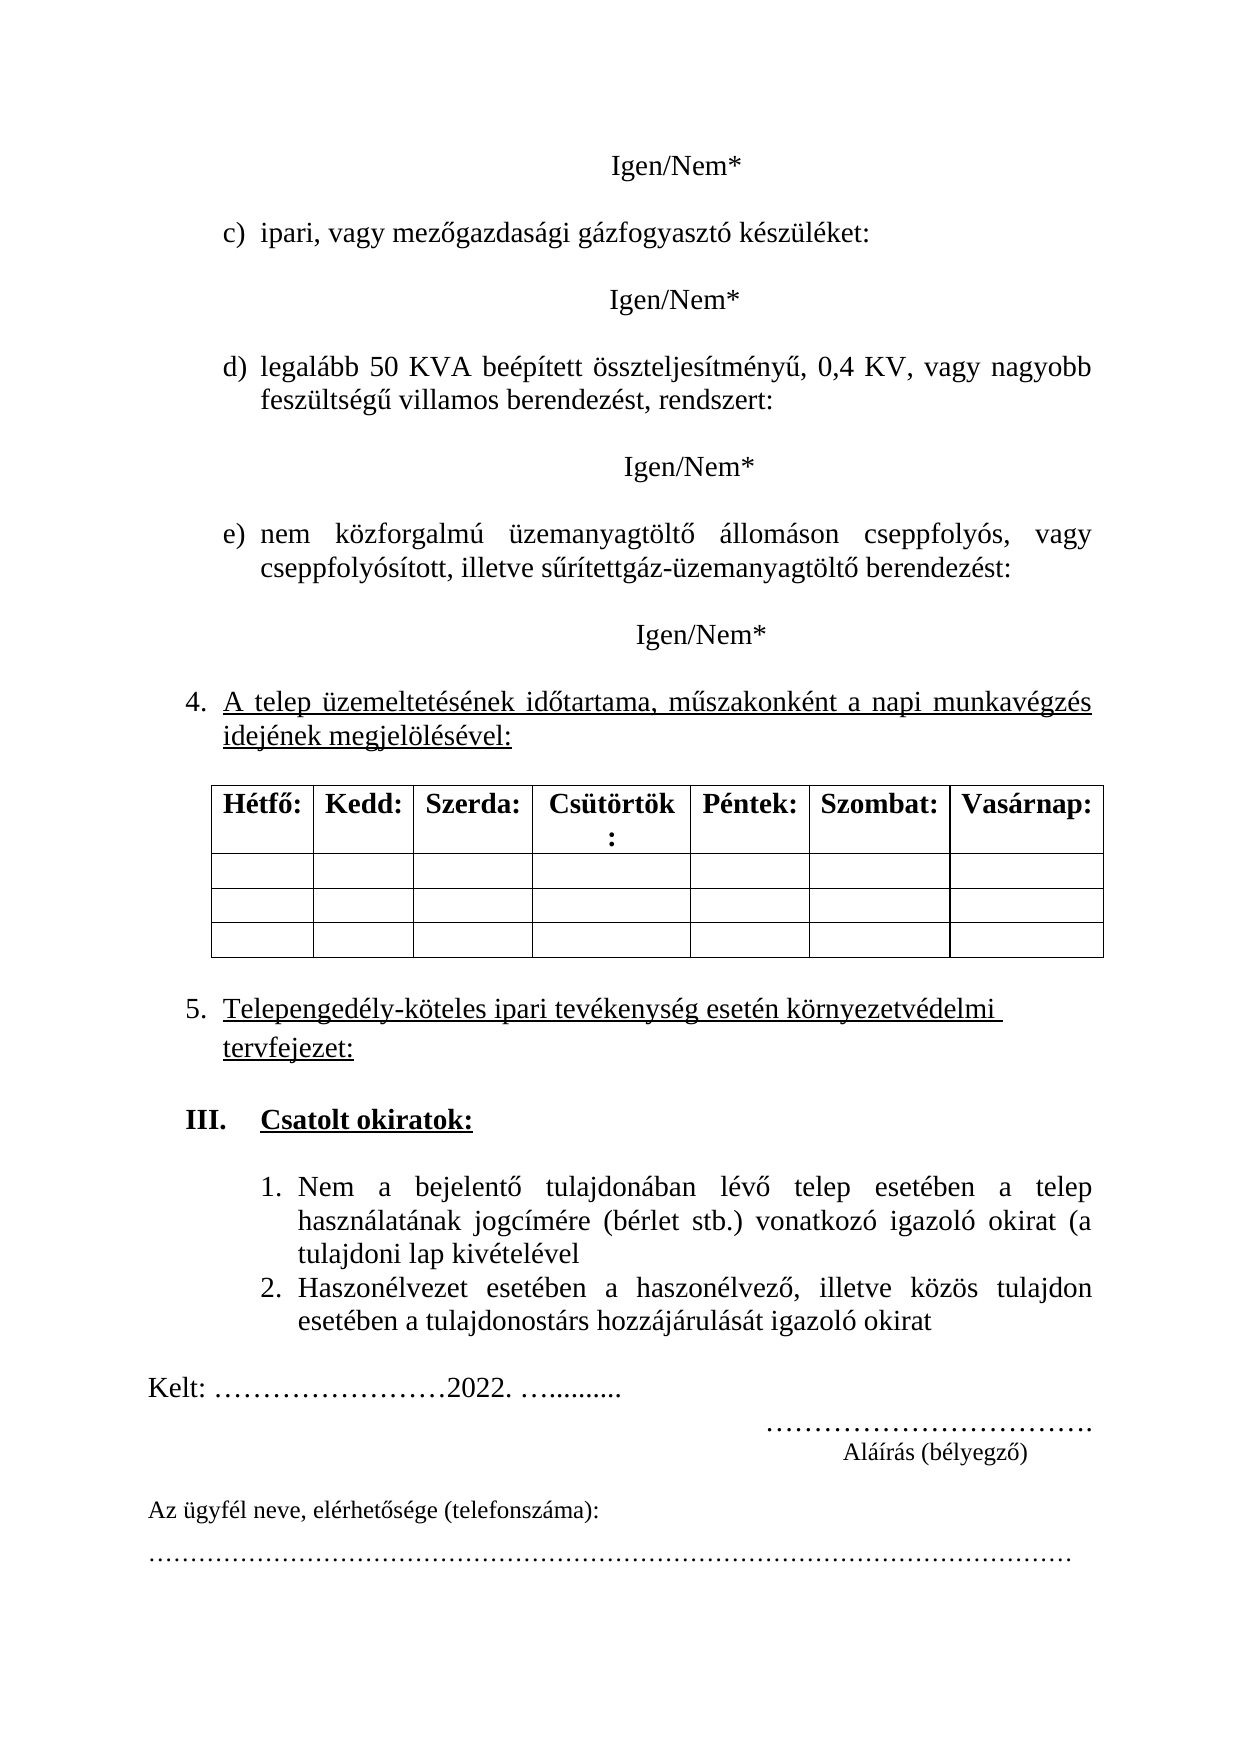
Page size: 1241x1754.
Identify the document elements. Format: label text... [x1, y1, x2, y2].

text Az ügyfél neve, elérhetősége (telefonszáma): [148, 1495, 1093, 1524]
list Nem a bejelentő tulajdonában lévő telep esetében a telep használatának jogcímére (bérlet stb.) vonatkozó igazoló okirat (a tulajdoni lap kivételével [260, 1169, 1093, 1270]
text Kelt: ……………………2022. ….......... [148, 1370, 1093, 1404]
table_cell [810, 889, 949, 922]
table_cell [314, 854, 413, 888]
list Telepengedély-köteles ipari tevékenység esetén környezetvédelmi tervfejezet: [185, 991, 1093, 1063]
table_header Szombat: [810, 786, 949, 853]
table_cell [951, 923, 1103, 957]
table_cell [414, 854, 532, 888]
table_cell [414, 923, 532, 957]
list nem közforgalmú üzemanyagtöltő állomáson cseppfolyós, vagy cseppfolyósított, illetve sűrítettgáz-üzemanyagtöltő berendezést: [223, 517, 1093, 584]
table_cell [691, 854, 809, 888]
text Igen/Nem* [148, 617, 1093, 651]
table_cell [414, 889, 532, 922]
list Csatolt okiratok: [185, 1102, 1093, 1136]
list legalább 50 KVA beépített összteljesítményű, 0,4 KV, vagy nagyobb feszültségű villamos berendezést, rendszert: [223, 349, 1093, 416]
text Igen/Nem* [148, 449, 1093, 483]
list A telep üzemeltetésének időtartama, műszakonként a napi munkavégzés idejének megjelölésével: [185, 684, 1093, 751]
list Igen/Nem* [260, 148, 1093, 181]
text Aláírás (bélyegző) [148, 1437, 1093, 1466]
table_header Csütörtök: [533, 786, 690, 853]
table_cell [533, 889, 690, 922]
table_cell [533, 923, 690, 957]
table_cell [951, 889, 1103, 922]
table_cell [314, 923, 413, 957]
table_cell [810, 923, 949, 957]
table_cell [691, 889, 809, 922]
table_cell [951, 854, 1103, 888]
table_header Hétfő: [212, 786, 313, 853]
table_cell [314, 889, 413, 922]
table_cell [533, 854, 690, 888]
text ………………………………………………………………………………………………… [148, 1538, 1093, 1567]
text ……………………………. [148, 1404, 1093, 1437]
table_header Vasárnap: [951, 786, 1103, 853]
list Haszonélvezet esetében a haszonélvező, illetve közös tulajdon esetében a tulajdonostárs hozzájárulását igazoló okirat [260, 1270, 1093, 1337]
text Igen/Nem* [148, 282, 1093, 315]
table_cell [212, 923, 313, 957]
list ipari, vagy mezőgazdasági gázfogyasztó készüléket: [223, 215, 1093, 248]
table_header Kedd: [314, 786, 413, 853]
table_cell [691, 923, 809, 957]
table_cell [810, 854, 949, 888]
table_header Szerda: [414, 786, 532, 853]
table_header Péntek: [691, 786, 809, 853]
table_cell [212, 889, 313, 922]
table_cell [212, 854, 313, 888]
